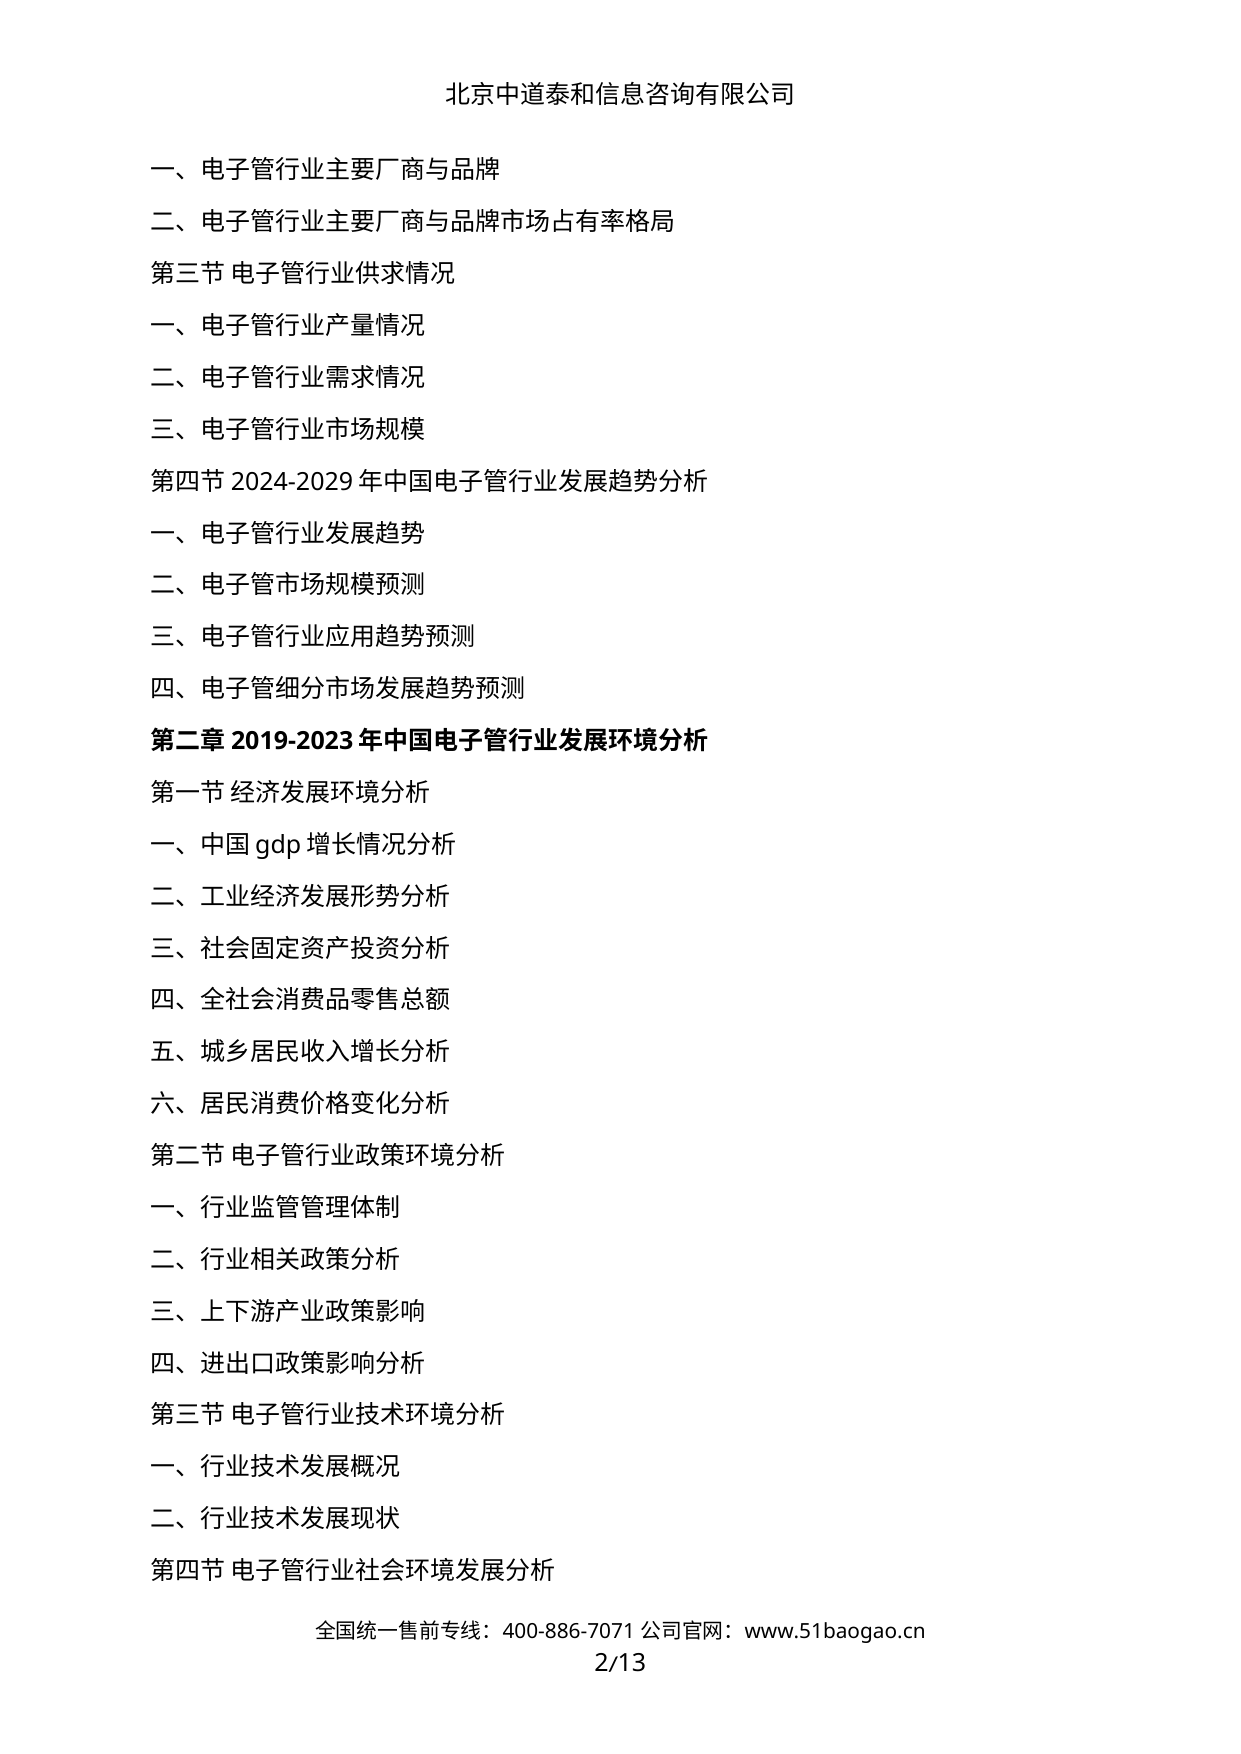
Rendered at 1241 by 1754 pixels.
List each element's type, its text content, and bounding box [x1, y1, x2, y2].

text 四、进出口政策影响分析 [150, 1343, 1090, 1379]
text 第三节 电子管行业技术环境分析 [150, 1395, 1090, 1431]
text 五、城乡居民收入增长分析 [150, 1032, 1090, 1068]
text 第二章 2019-2023年中国电子管行业发展环境分析 [150, 721, 1090, 757]
text 一、电子管行业发展趋势 [150, 513, 1090, 549]
text 三、社会固定资产投资分析 [150, 928, 1090, 964]
text 一、中国gdp增长情况分析 [150, 824, 1090, 861]
text 一、电子管行业产量情况 [150, 306, 1090, 342]
text 三、电子管行业市场规模 [150, 409, 1090, 446]
text 第三节 电子管行业供求情况 [150, 254, 1090, 290]
text 一、行业监管管理体制 [150, 1187, 1090, 1224]
text 二、行业技术发展现状 [150, 1499, 1090, 1535]
text 二、电子管行业主要厂商与品牌市场占有率格局 [150, 202, 1090, 238]
text 一、行业技术发展概况 [150, 1447, 1090, 1483]
text 二、电子管行业需求情况 [150, 357, 1090, 394]
text 六、居民消费价格变化分析 [150, 1084, 1090, 1120]
text 三、电子管行业应用趋势预测 [150, 617, 1090, 653]
text 四、电子管细分市场发展趋势预测 [150, 669, 1090, 705]
text 二、电子管市场规模预测 [150, 565, 1090, 601]
text 一、电子管行业主要厂商与品牌 [150, 150, 1090, 186]
text 第四节 电子管行业社会环境发展分析 [150, 1551, 1090, 1587]
text 三、上下游产业政策影响 [150, 1291, 1090, 1327]
text 二、工业经济发展形势分析 [150, 876, 1090, 912]
text 第四节 2024-2029年中国电子管行业发展趋势分析 [150, 461, 1090, 497]
text 二、行业相关政策分析 [150, 1239, 1090, 1276]
text 第一节 经济发展环境分析 [150, 772, 1090, 809]
text 第二节 电子管行业政策环境分析 [150, 1136, 1090, 1172]
text 四、全社会消费品零售总额 [150, 980, 1090, 1016]
